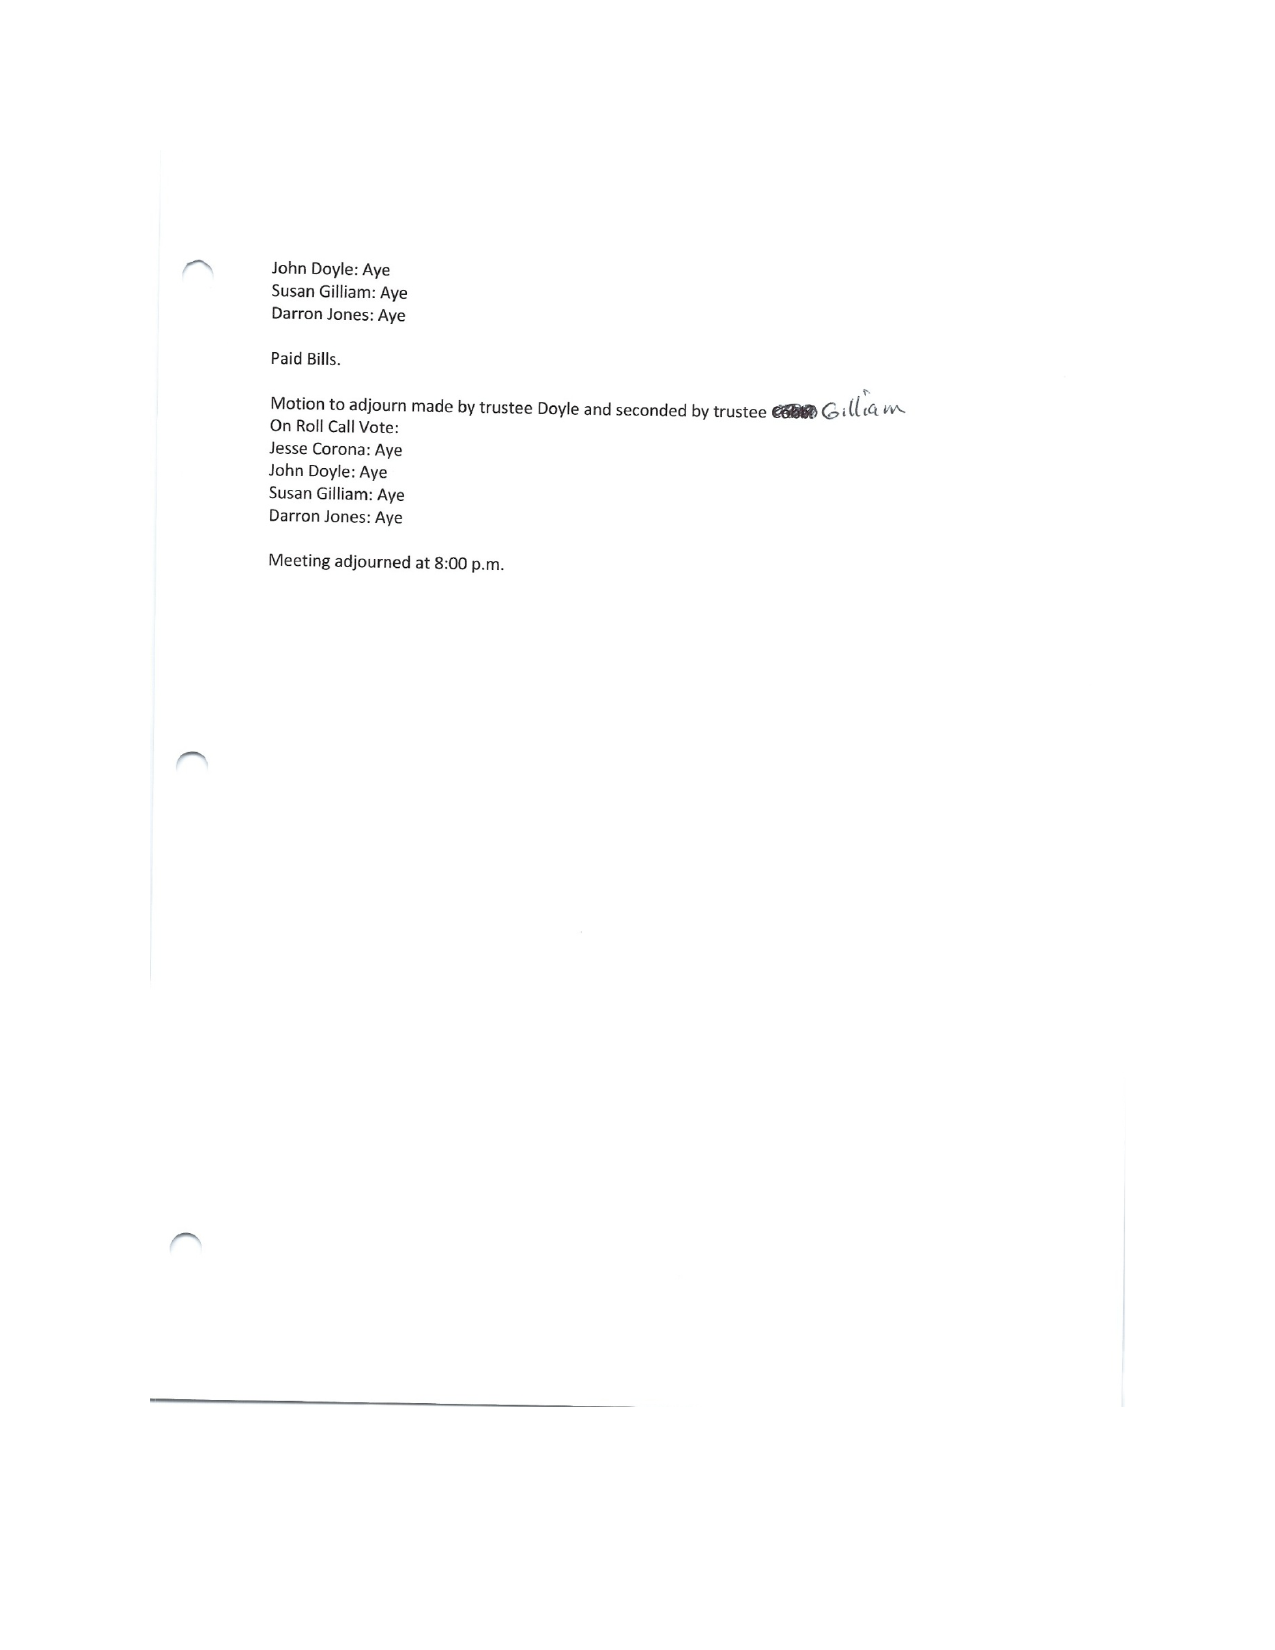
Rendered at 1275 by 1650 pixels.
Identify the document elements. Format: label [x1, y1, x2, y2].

picture [150, 150, 1125, 1407]
